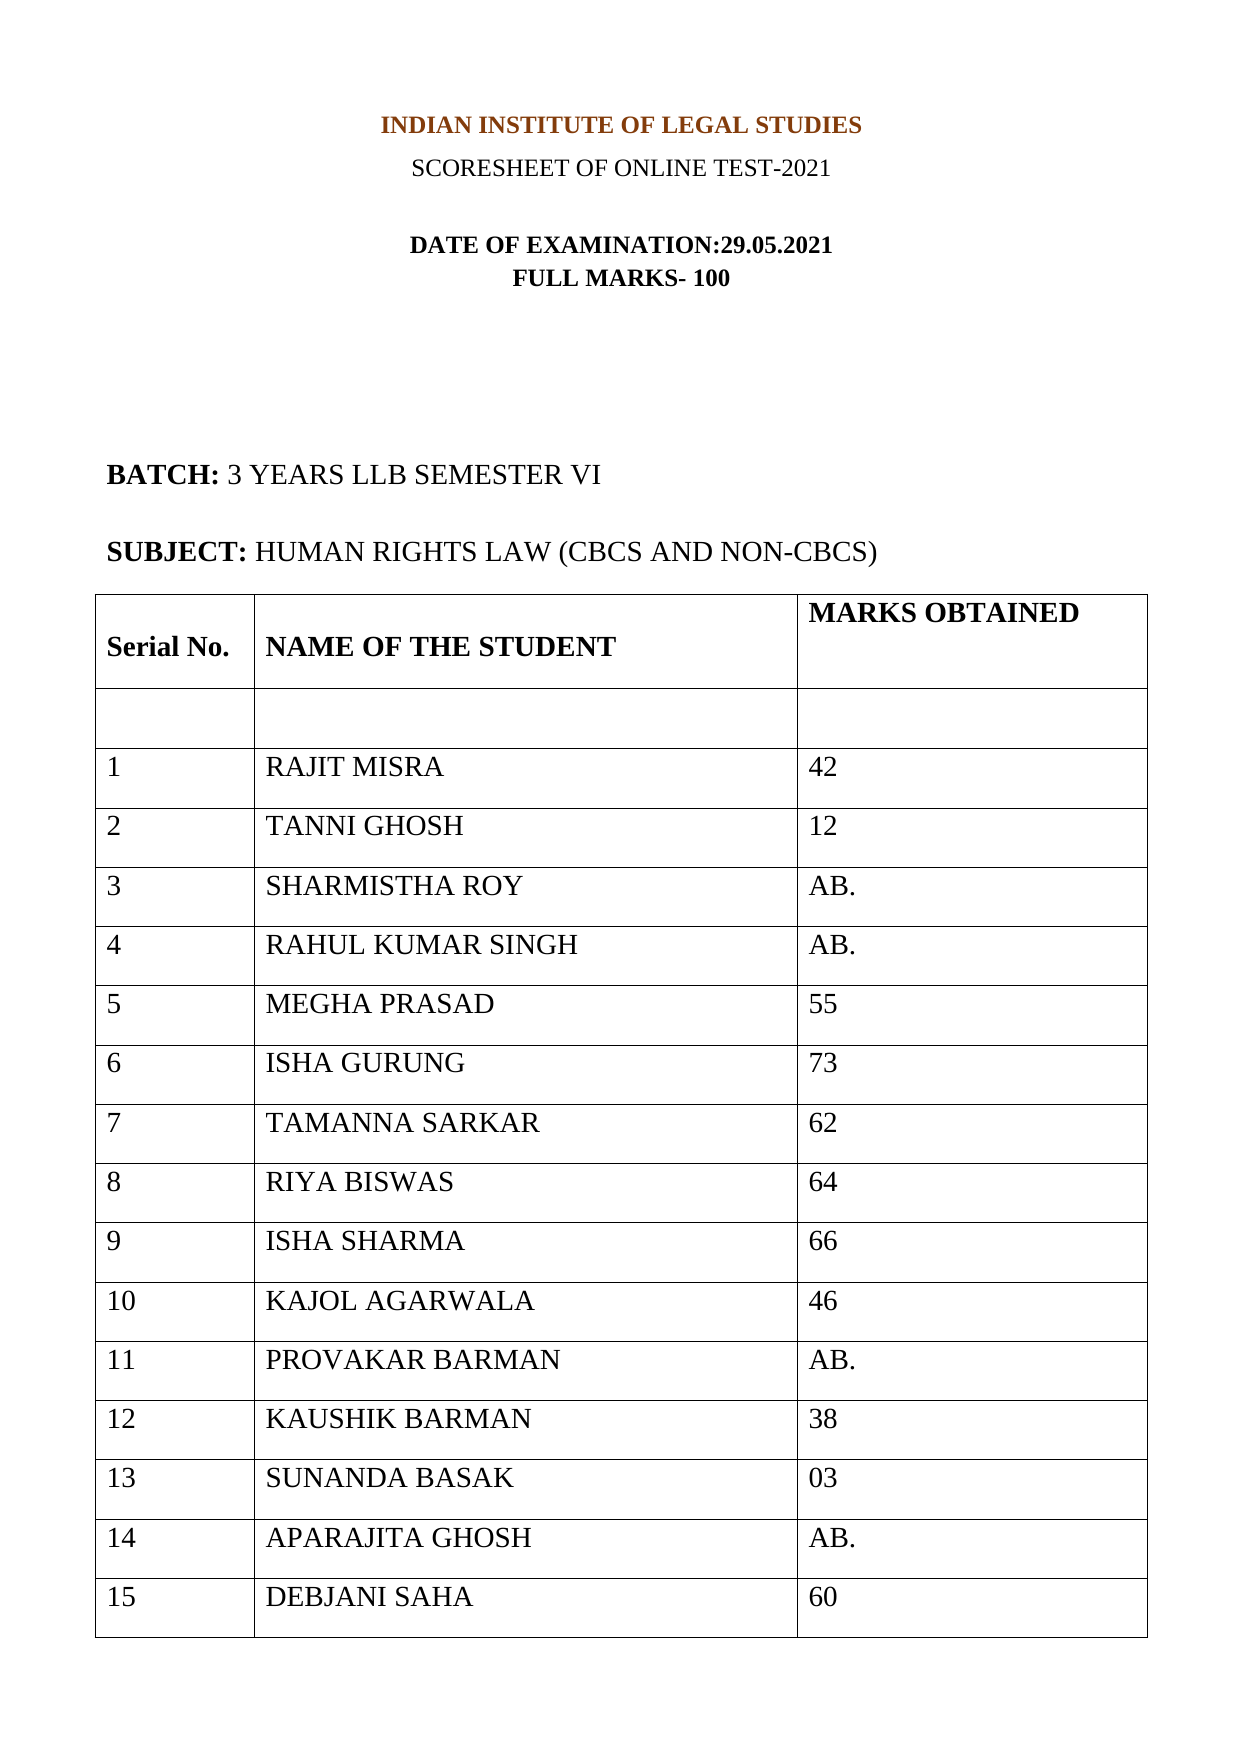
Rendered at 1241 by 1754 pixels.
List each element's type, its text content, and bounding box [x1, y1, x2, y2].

table_cell 7 [96, 1105, 254, 1163]
table_cell 15 [96, 1579, 254, 1637]
table_cell MEGHA PRASAD [255, 986, 797, 1044]
table_cell 3 [96, 868, 254, 926]
table_cell 60 [798, 1579, 1147, 1637]
table_cell AB. [798, 1520, 1147, 1578]
table_header MARKS OBTAINED [798, 595, 1147, 688]
text INDIAN INSTITUTE OF LEGAL STUDIES [106, 110, 1136, 139]
text DATE OF EXAMINATION:29.05.2021 [106, 230, 1136, 258]
table_cell AB. [798, 1342, 1147, 1400]
table_cell RIYA BISWAS [255, 1164, 797, 1222]
table_cell PROVAKAR BARMAN [255, 1342, 797, 1400]
table_cell 9 [96, 1223, 254, 1282]
text SUBJECT: HUMAN RIGHTS LAW (CBCS AND NON-CBCS) [106, 534, 1136, 568]
table_cell 8 [96, 1164, 254, 1222]
table_cell APARAJITA GHOSH [255, 1520, 797, 1578]
text SCORESHEET OF ONLINE TEST-2021 [106, 153, 1136, 182]
table_header Serial No. [96, 595, 254, 688]
table_cell SUNANDA BASAK [255, 1460, 797, 1519]
text BATCH: 3 YEARS LLB SEMESTER VI [106, 457, 1136, 491]
table_cell [798, 689, 1147, 748]
table_cell DEBJANI SAHA [255, 1579, 797, 1637]
table_cell 12 [798, 809, 1147, 867]
table_cell 12 [96, 1401, 254, 1459]
table_cell RAHUL KUMAR SINGH [255, 927, 797, 985]
table_cell 1 [96, 749, 254, 807]
table_cell [96, 689, 254, 748]
table_cell 64 [798, 1164, 1147, 1222]
table_cell 62 [798, 1105, 1147, 1163]
table_cell ISHA GURUNG [255, 1046, 797, 1104]
table_cell AB. [798, 868, 1147, 926]
table_cell 03 [798, 1460, 1147, 1519]
table_cell 14 [96, 1520, 254, 1578]
table_cell TAMANNA SARKAR [255, 1105, 797, 1163]
table_cell 10 [96, 1283, 254, 1341]
table_cell SHARMISTHA ROY [255, 868, 797, 926]
table_cell 11 [96, 1342, 254, 1400]
table_cell AB. [798, 927, 1147, 985]
table_cell 6 [96, 1046, 254, 1104]
table_cell ISHA SHARMA [255, 1223, 797, 1282]
text FULL MARKS- 100 [106, 263, 1136, 291]
table_cell 55 [798, 986, 1147, 1044]
table_cell 66 [798, 1223, 1147, 1282]
table_cell 4 [96, 927, 254, 985]
table_cell 73 [798, 1046, 1147, 1104]
table_cell 13 [96, 1460, 254, 1519]
table_cell 46 [798, 1283, 1147, 1341]
table_header NAME OF THE STUDENT [255, 595, 797, 688]
table_cell 2 [96, 809, 254, 867]
table_cell TANNI GHOSH [255, 809, 797, 867]
table_cell RAJIT MISRA [255, 749, 797, 807]
table_cell [255, 689, 797, 748]
table_cell KAUSHIK BARMAN [255, 1401, 797, 1459]
table_cell 5 [96, 986, 254, 1044]
table_cell KAJOL AGARWALA [255, 1283, 797, 1341]
table_cell 42 [798, 749, 1147, 807]
table_cell 38 [798, 1401, 1147, 1459]
